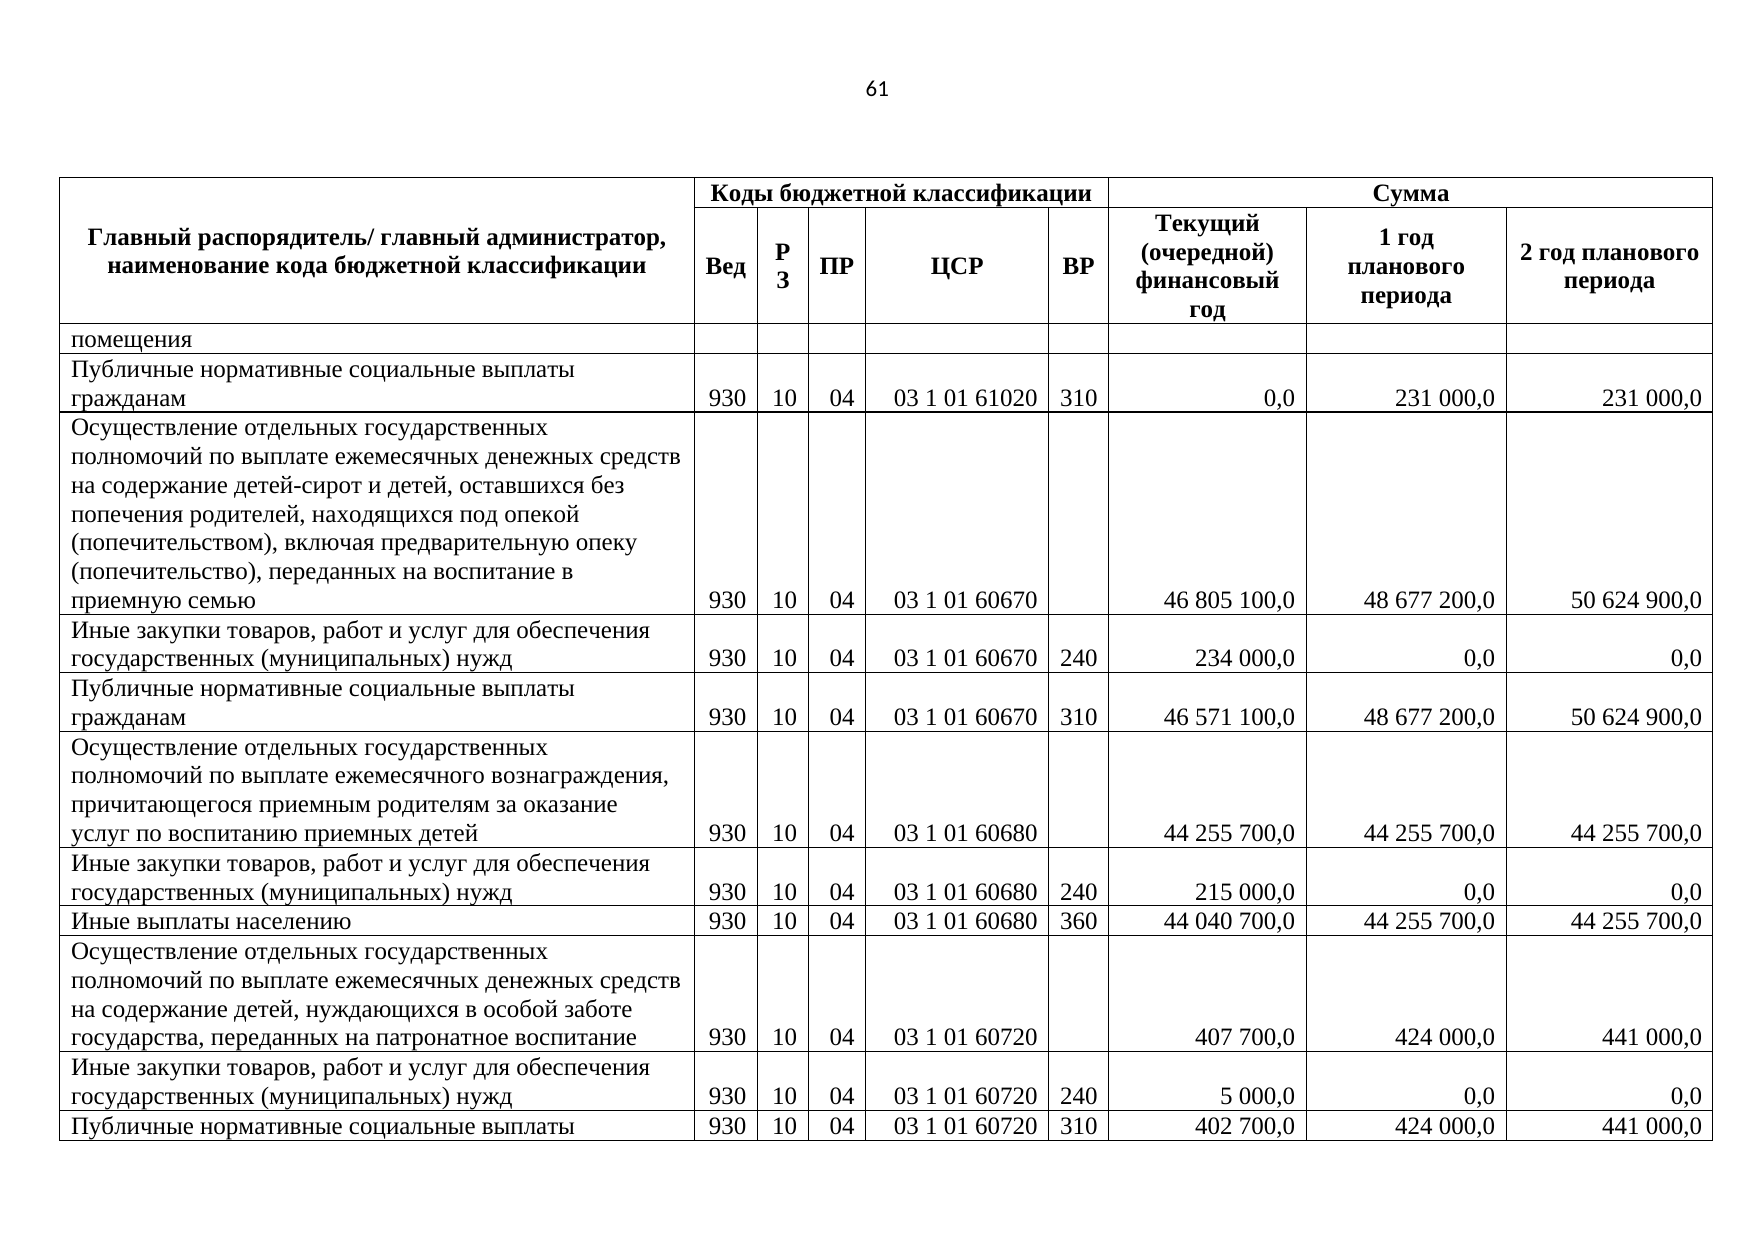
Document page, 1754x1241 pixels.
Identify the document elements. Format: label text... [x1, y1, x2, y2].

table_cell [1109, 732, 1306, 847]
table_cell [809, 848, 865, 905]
table_cell Вед [695, 208, 757, 323]
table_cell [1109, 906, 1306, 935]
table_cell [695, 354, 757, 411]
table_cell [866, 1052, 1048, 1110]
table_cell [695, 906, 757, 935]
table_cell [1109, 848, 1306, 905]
table_cell ЦСР [866, 208, 1048, 323]
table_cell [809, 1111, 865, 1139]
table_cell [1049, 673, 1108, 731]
table_cell Текущий (очередной) финансовый год [1109, 208, 1306, 323]
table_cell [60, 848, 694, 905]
table_cell 2 год планового периода [1507, 208, 1712, 323]
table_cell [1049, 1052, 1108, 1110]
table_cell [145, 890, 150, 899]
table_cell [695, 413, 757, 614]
table_cell ВР [1049, 208, 1108, 323]
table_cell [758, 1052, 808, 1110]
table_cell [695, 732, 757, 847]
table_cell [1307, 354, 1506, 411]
table_header Сумма [1109, 178, 1712, 207]
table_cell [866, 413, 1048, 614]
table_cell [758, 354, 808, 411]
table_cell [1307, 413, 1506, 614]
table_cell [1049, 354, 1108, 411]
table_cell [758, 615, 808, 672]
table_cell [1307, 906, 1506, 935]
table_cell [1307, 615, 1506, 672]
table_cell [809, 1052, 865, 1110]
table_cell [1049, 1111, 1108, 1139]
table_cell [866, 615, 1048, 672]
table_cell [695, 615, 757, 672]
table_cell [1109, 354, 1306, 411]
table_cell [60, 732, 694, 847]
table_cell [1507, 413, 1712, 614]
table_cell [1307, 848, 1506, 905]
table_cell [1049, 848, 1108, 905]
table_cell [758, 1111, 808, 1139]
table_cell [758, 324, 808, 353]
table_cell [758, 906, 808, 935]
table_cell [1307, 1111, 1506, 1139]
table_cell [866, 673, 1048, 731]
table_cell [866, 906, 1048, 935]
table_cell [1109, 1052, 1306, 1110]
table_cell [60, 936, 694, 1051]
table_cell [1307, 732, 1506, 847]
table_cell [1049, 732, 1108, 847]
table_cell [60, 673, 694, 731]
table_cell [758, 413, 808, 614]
table_header Главный распорядитель/ главный администратор, наименование кода бюджетной классификации [60, 178, 694, 323]
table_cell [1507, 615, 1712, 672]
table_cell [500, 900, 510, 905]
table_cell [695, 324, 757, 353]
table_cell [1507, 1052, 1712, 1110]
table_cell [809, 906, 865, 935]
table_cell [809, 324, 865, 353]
table_header Коды бюджетной классификации [695, 178, 1108, 207]
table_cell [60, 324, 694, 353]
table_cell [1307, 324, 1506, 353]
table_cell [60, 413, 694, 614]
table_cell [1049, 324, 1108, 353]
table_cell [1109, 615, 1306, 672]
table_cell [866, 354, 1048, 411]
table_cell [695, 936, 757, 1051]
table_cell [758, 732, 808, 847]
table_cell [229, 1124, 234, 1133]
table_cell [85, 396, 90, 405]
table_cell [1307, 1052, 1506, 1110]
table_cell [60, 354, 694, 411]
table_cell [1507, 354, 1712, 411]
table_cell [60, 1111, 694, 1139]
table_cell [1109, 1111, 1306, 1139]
table_cell ПР [809, 208, 865, 323]
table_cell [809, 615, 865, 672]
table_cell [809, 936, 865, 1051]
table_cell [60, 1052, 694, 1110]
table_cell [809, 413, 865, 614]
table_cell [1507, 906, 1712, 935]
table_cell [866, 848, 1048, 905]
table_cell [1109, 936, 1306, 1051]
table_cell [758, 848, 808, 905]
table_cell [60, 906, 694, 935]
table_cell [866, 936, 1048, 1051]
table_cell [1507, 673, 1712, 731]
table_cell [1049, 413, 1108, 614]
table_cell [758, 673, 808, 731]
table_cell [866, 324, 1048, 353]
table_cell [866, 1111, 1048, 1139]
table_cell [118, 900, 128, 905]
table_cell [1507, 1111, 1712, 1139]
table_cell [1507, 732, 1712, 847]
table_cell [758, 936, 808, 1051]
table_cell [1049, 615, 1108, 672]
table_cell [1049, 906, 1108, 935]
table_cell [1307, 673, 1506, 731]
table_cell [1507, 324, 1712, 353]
table_cell РЗ [758, 208, 808, 323]
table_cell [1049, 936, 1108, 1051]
table_cell 1 год планового периода [1307, 208, 1506, 323]
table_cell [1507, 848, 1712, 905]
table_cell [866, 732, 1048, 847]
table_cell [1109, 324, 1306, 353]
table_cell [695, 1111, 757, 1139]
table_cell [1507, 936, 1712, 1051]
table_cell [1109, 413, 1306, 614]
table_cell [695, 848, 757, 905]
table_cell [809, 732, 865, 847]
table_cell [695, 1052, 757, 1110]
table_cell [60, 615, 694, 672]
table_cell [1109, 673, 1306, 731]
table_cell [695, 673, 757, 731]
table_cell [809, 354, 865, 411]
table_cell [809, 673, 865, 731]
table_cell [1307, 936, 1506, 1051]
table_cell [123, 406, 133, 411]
